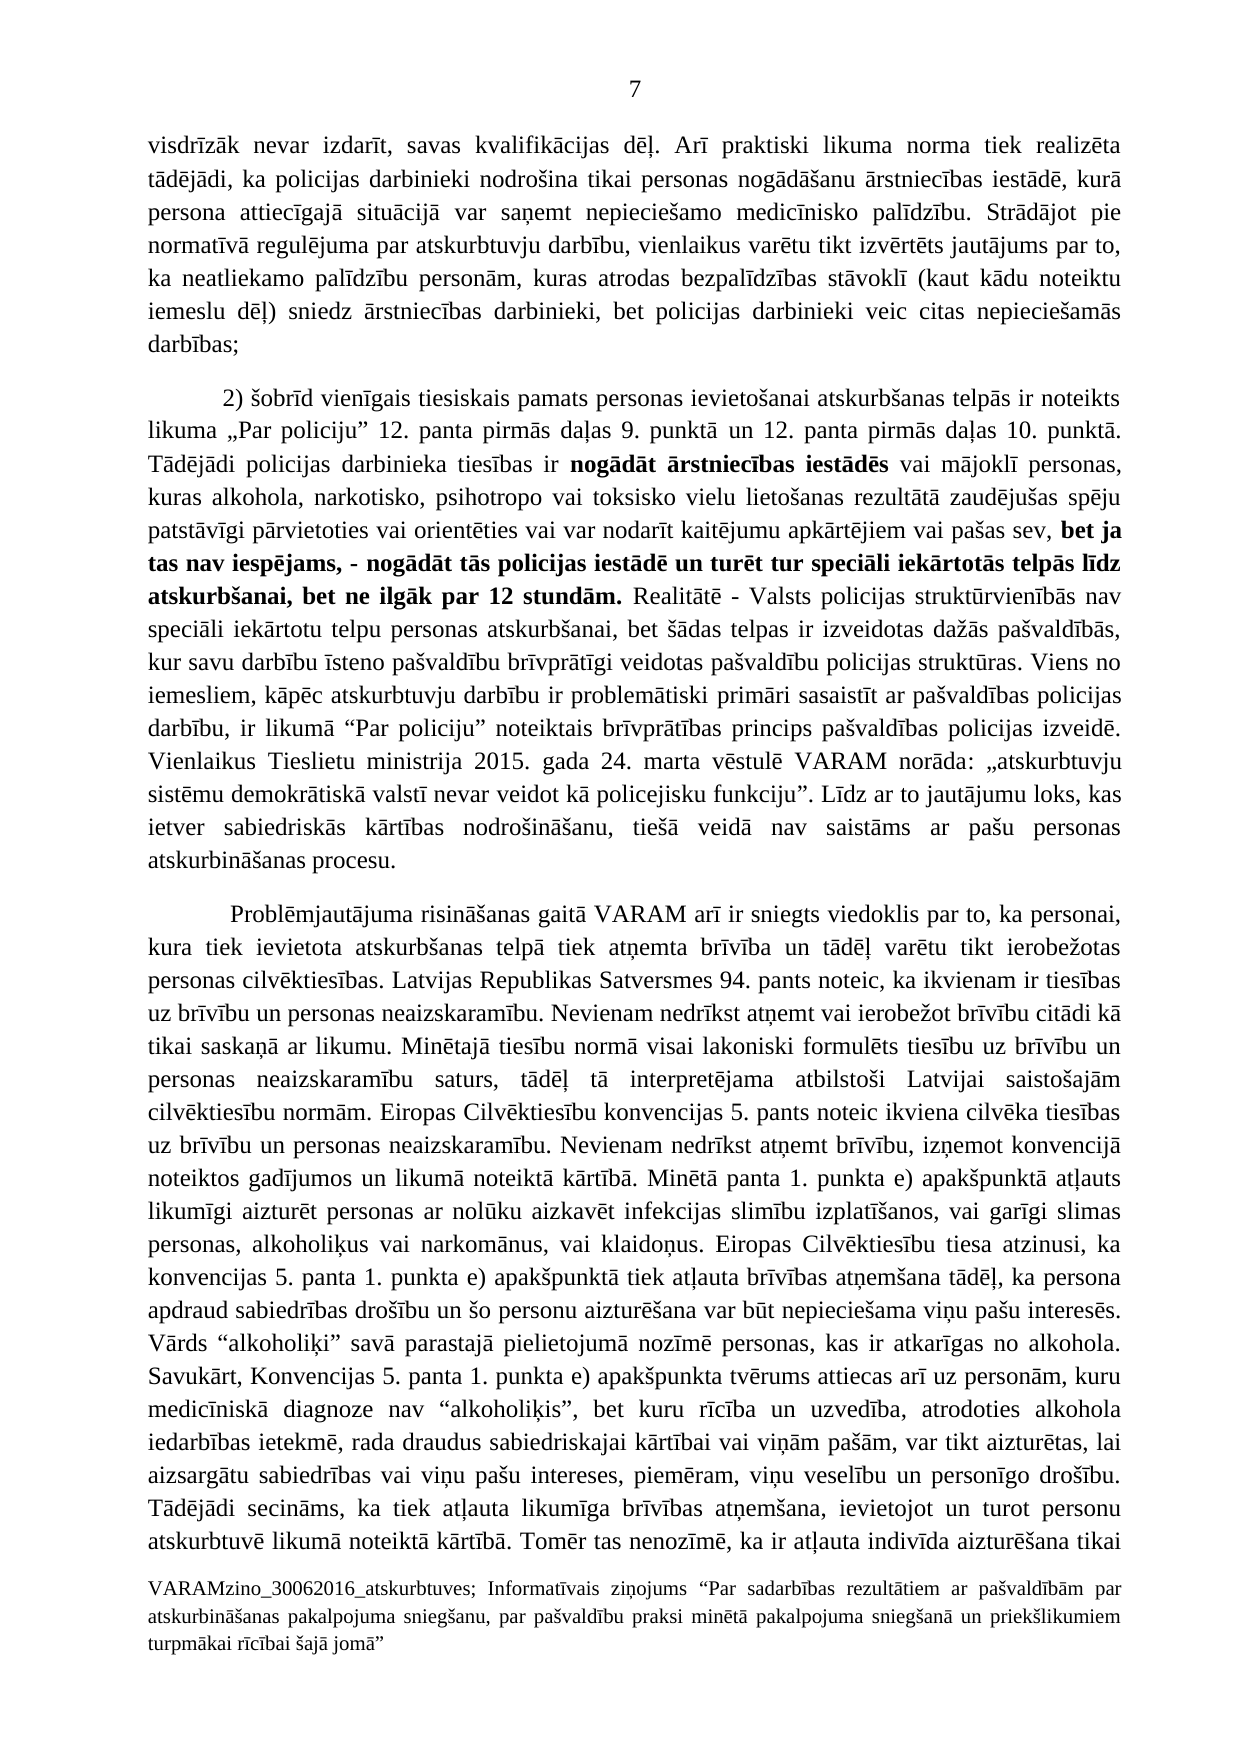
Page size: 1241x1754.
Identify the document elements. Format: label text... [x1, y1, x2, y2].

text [148, 899, 1122, 1555]
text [148, 131, 1122, 357]
text 2) šobrīd vienīgais tiesiskais pamats personas ievietošanai atskurbšanas telpās ir noteikts likuma „Par policiju” 12. panta pirmās daļas 9. punktā un 12. panta pirmās daļas 10. punktā. Tādējādi policijas darbinieka tiesības ir nogādāt ārstniecības iestādēs vai mājoklī personas, kuras alkohola, narkotisko, psihotropo vai toksisko vielu lietošanas rezultātā zaudējušas spēju patstāvīgi pārvietoties vai orientēties vai var nodarīt kaitējumu apkārtējiem vai pašas sev, bet ja tas nav iespējams, - nogādāt tās policijas iestādē un turēt tur speciāli iekārtotās telpās līdz atskurbšanai, bet ne ilgāk par 12 stundām. Realitātē - Valsts policijas struktūrvienībās nav speciāli iekārtotu telpu personas atskurbšanai, bet šādas telpas ir izveidotas dažās pašvaldībās, kur savu darbību īsteno pašvaldību brīvprātīgi veidotas pašvaldību policijas struktūras. Viens no iemesliem, kāpēc atskurbtuvju darbību ir problemātiski primāri sasaistīt ar pašvaldības policijas darbību, ir likumā “Par policiju” noteiktais brīvprātības princips pašvaldības policijas izveidē. Vienlaikus Tieslietu ministrija 2015. gada 24. marta vēstulē VARAM norāda: „atskurbtuvju sistēmu demokrātiskā valstī nevar veidot kā policejisku funkciju”. Līdz ar to jautājumu loks, kas ietver sabiedriskās kārtības nodrošināšanu, tiešā veidā nav saistāms ar pašu personas atskurbināšanas procesu. [148, 383, 1122, 874]
